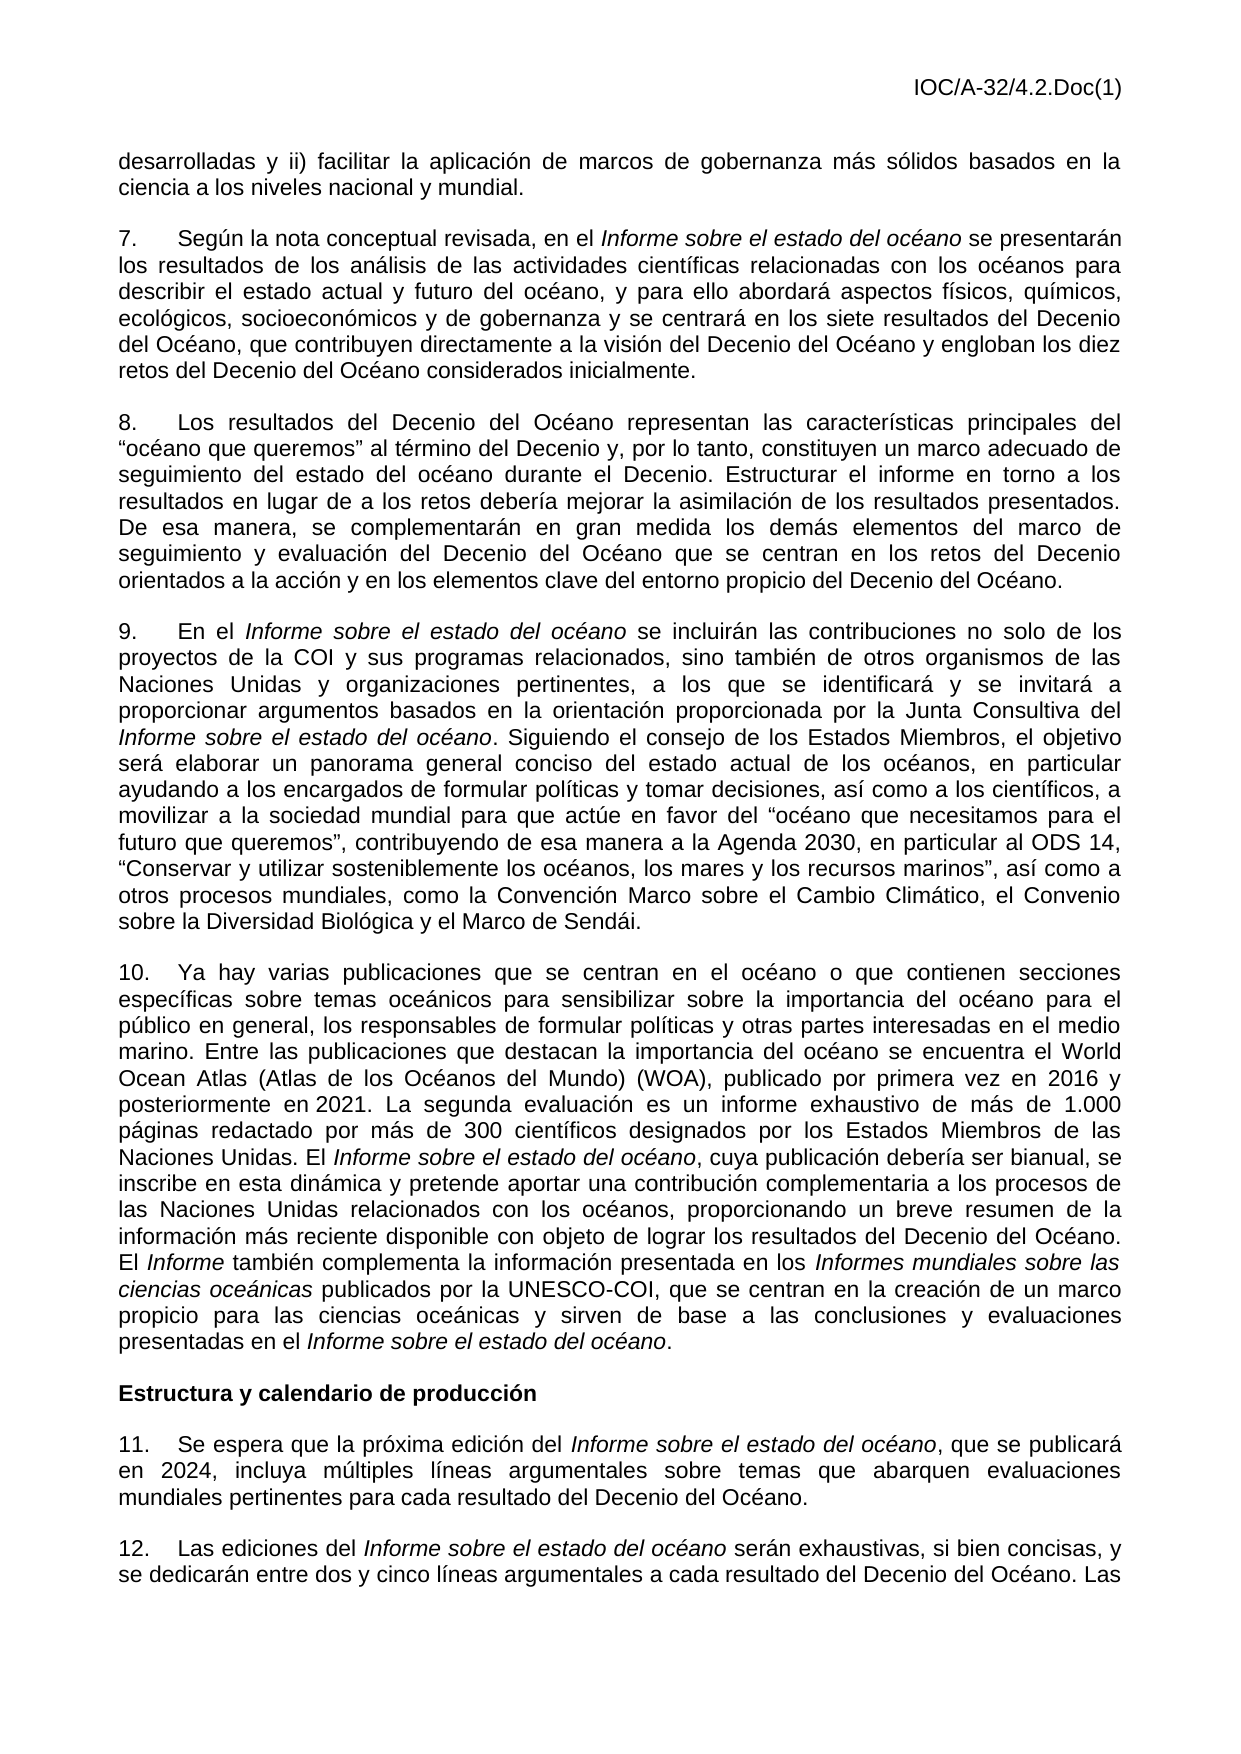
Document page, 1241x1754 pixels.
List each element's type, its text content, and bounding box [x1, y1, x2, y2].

subtitle Estructura y calendario de producción [118, 1379, 1122, 1406]
text Según la nota conceptual revisada, en el Informe sobre el estado del océano se presentarán los resultados de los análisis de las actividades científicas relacionadas con los océanos para describir el estado actual y futuro del océano, y para ello abordará aspectos físicos, químicos, ecológicos, socioeconómicos y de gobernanza y se centrará en los siete resultados del Decenio del Océano, que contribuyen directamente a la visión del Decenio del Océano y engloban los diez retos del Decenio del Océano considerados inicialmente. [118, 225, 1122, 383]
text En el Informe sobre el estado del océano se incluirán las contribuciones no solo de los proyectos de la COI y sus programas relacionados, sino también de otros organismos de las Naciones Unidas y organizaciones pertinentes, a los que se identificará y se invitará a proporcionar argumentos basados en la orientación proporcionada por la Junta Consultiva del Informe sobre el estado del océano. Siguiendo el consejo de los Estados Miembros, el objetivo será elaborar un panorama general conciso del estado actual de los océanos, en particular ayudando a los encargados de formular políticas y tomar decisiones, así como a los científicos, a movilizar a la sociedad mundial para que actúe en favor del “océano que necesitamos para el futuro que queremos”, contribuyendo de esa manera a la Agenda 2030, en particular al ODS 14, “Conservar y utilizar sosteniblemente los océanos, los mares y los recursos marinos”, así como a otros procesos mundiales, como la Convención Marco sobre el Cambio Climático, el Convenio sobre la Diversidad Biológica y el Marco de Sendái. [118, 618, 1122, 934]
text Se espera que la próxima edición del Informe sobre el estado del océano, que se publicará en 2024, incluya múltiples líneas argumentales sobre temas que abarquen evaluaciones mundiales pertinentes para cada resultado del Decenio del Océano. [118, 1431, 1122, 1510]
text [118, 148, 1122, 200]
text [118, 1535, 1122, 1588]
text Ya hay varias publicaciones que se centran en el océano o que contienen secciones específicas sobre temas oceánicos para sensibilizar sobre la importancia del océano para el público en general, los responsables de formular políticas y otras partes interesadas en el medio marino. Entre las publicaciones que destacan la importancia del océano se encuentra el World Ocean Atlas (Atlas de los Océanos del Mundo) (WOA), publicado por primera vez en 2016 y posteriormente en 2021. La segunda evaluación es un informe exhaustivo de más de 1.000 páginas redactado por más de 300 científicos designados por los Estados Miembros de las Naciones Unidas. El Informe sobre el estado del océano, cuya publicación debería ser bianual, se inscribe en esta dinámica y pretende aportar una contribución complementaria a los procesos de las Naciones Unidas relacionados con los océanos, proporcionando un breve resumen de la información más reciente disponible con objeto de lograr los resultados del Decenio del Océano. El Informe también complementa la información presentada en los Informes mundiales sobre las ciencias oceánicas publicados por la UNESCO-COI, que se centran en la creación de un marco propicio para las ciencias oceánicas y sirven de base a las conclusiones y evaluaciones presentadas en el Informe sobre el estado del océano. [118, 959, 1122, 1354]
text Los resultados del Decenio del Océano representan las características principales del “océano que queremos” al término del Decenio y, por lo tanto, constituyen un marco adecuado de seguimiento del estado del océano durante el Decenio. Estructurar el informe en torno a los resultados en lugar de a los retos debería mejorar la asimilación de los resultados presentados. De esa manera, se complementarán en gran medida los demás elementos del marco de seguimiento y evaluación del Decenio del Océano que se centran en los retos del Decenio orientados a la acción y en los elementos clave del entorno propicio del Decenio del Océano. [118, 408, 1122, 593]
